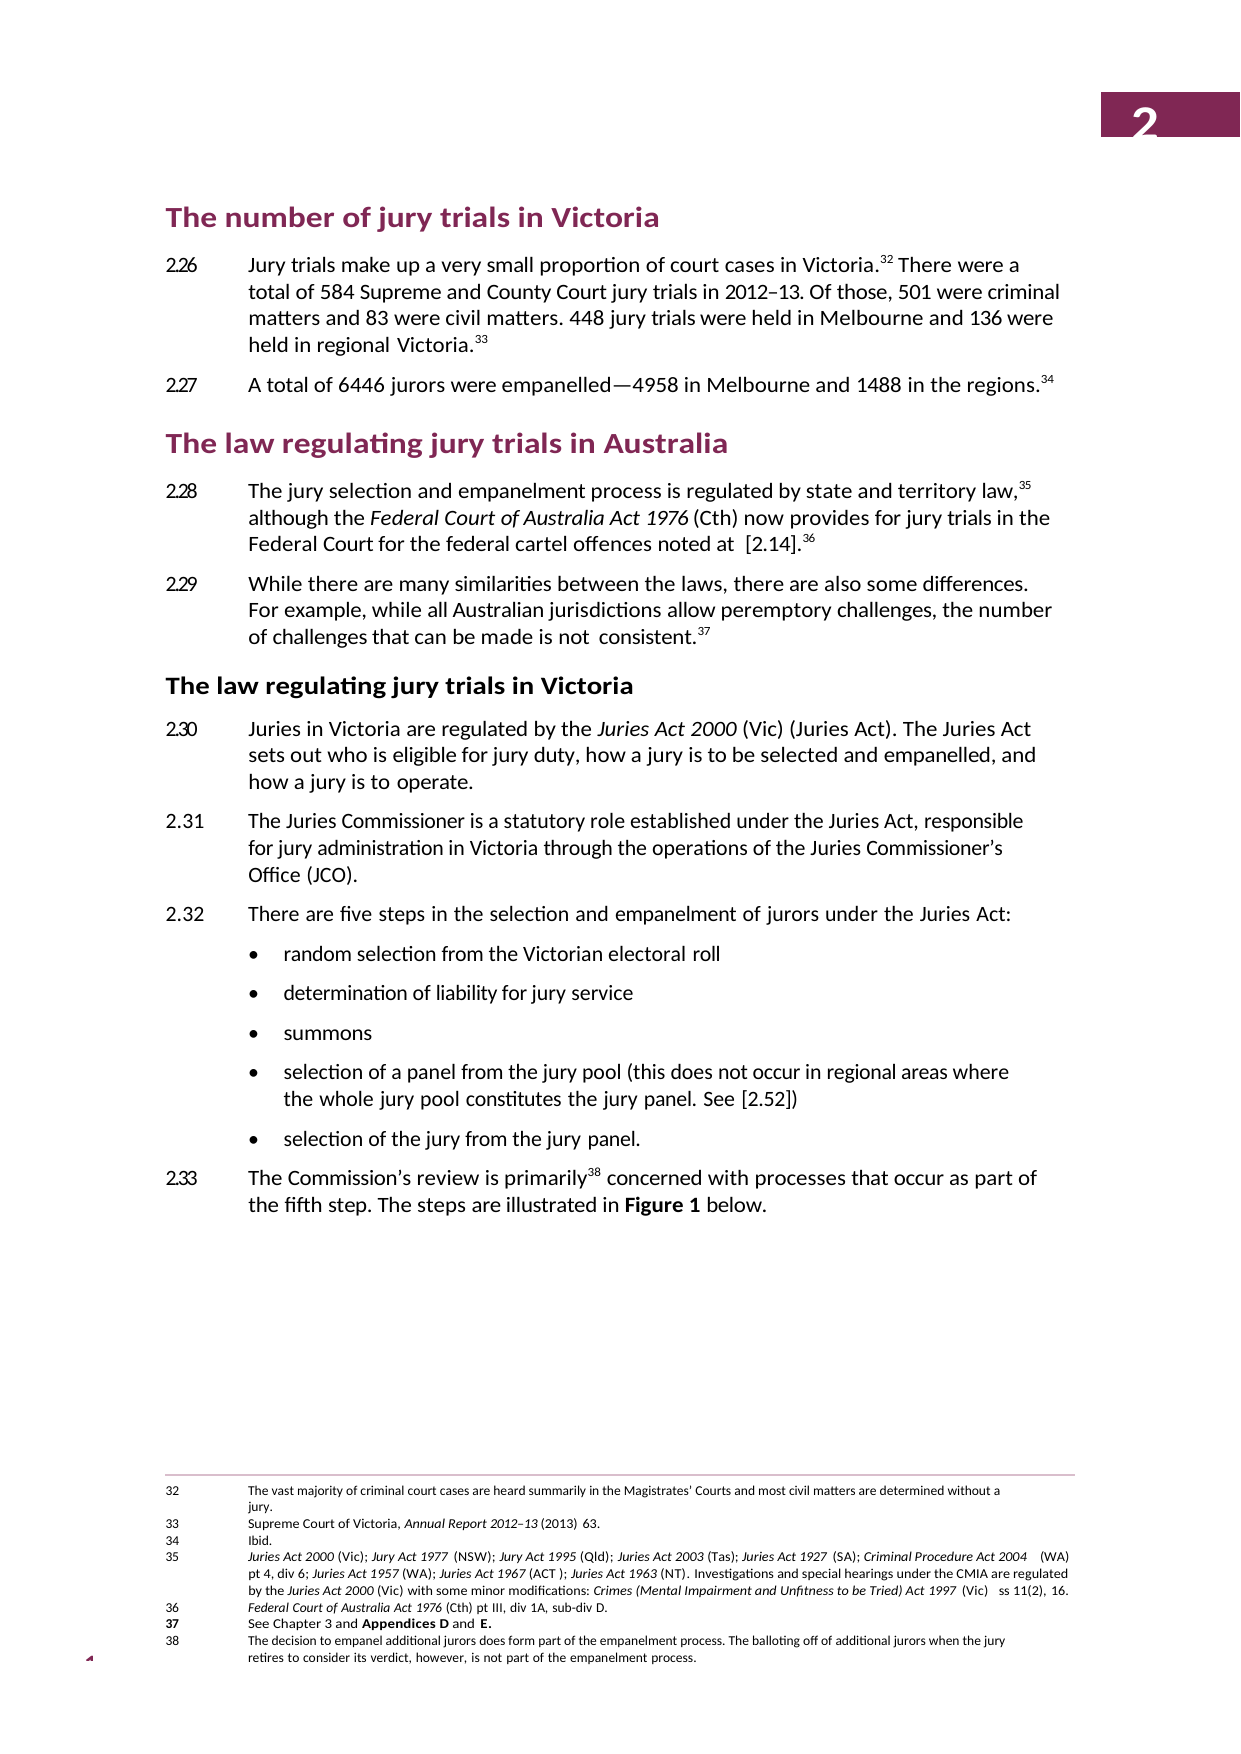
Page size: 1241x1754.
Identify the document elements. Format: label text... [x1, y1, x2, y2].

list Ibid. [165, 1532, 1240, 1548]
list random selection from the Victorian electoral roll [248, 940, 1240, 967]
list Supreme Court of Victoria, Annual Report 2012–13 (2013) 63. [165, 1515, 1240, 1532]
subtitle The law regulating jury trials in Victoria [165, 670, 1240, 700]
subtitle The law regulating jury trials in Australia [165, 425, 1240, 461]
list Juries in Victoria are regulated by the Juries Act 2000 (Vic) (Juries Act). The Juries Act sets out who is eligible for jury duty, how a jury is to be selected and empanelled, and how a jury is to operate. [165, 715, 1068, 795]
subtitle The number of jury trials in Victoria [165, 199, 1240, 235]
list See Chapter 3 and Appendices D and E. [165, 1616, 1240, 1632]
list The Commission’s review is primarily38 concerned with processes that occur as part of the fifth step. The steps are illustrated in Figure 1 below. [165, 1164, 1070, 1217]
list selection of a panel from the jury pool (this does not occur in regional areas where the whole jury pool constitutes the jury panel. See [2.52]) [248, 1058, 1041, 1112]
list Federal Court of Australia Act 1976 (Cth) pt III, div 1A, sub-div D. [165, 1599, 1240, 1615]
list selection of the jury from the jury panel. [248, 1125, 1240, 1151]
list The vast majority of criminal court cases are heard summarily in the Magistrates’ Courts and most civil matters are determined without a jury. [165, 1482, 1053, 1515]
list There are five steps in the selection and empanelment of jurors under the Juries Act: [165, 900, 1240, 927]
list determination of liability for jury service [248, 979, 1240, 1006]
list Juries Act 2000 (Vic); Jury Act 1977 (NSW); Jury Act 1995 (Qld); Juries Act 2003 (Tas); Juries Act 1927 (SA); Criminal Procedure Act 2004 (WA) pt 4, div 6; Juries Act 1957 (WA); Juries Act 1967 (ACT ); Juries Act 1963 (NT). Investigations and special hearings under the CMIA are regulated by the Juries Act 2000 (Vic) with some minor modifications: Crimes (Mental Impairment and Unfitness to be Tried) Act 1997 (Vic) ss 11(2), 16. [165, 1548, 1069, 1598]
list The jury selection and empanelment process is regulated by state and territory law,35 although the Federal Court of Australia Act 1976 (Cth) now provides for jury trials in the Federal Court for the federal cartel offences noted at [2.14].36 [165, 477, 1054, 557]
list While there are many similarities between the laws, there are also some differences. For example, while all Australian jurisdictions allow peremptory challenges, the number of challenges that can be made is not consistent.37 [165, 570, 1052, 650]
list The Juries Commissioner is a statutory role established under the Juries Act, responsible for jury administration in Victoria through the operations of the Juries Commissioner’s Office (JCO). [165, 807, 1050, 887]
list Jury trials make up a very small proportion of court cases in Victoria.32 There were a total of 584 Supreme and County Court jury trials in 2012–13. Of those, 501 were criminal matters and 83 were civil matters. 448 jury trials were held in Melbourne and 136 were held in regional Victoria.33 [165, 251, 1060, 358]
list A total of 6446 jurors were empanelled—4958 in Melbourne and 1488 in the regions.34 [165, 371, 1240, 397]
list summons [248, 1019, 1240, 1046]
list The decision to empanel additional jurors does form part of the empanelment process. The balloting off of additional jurors when the jury retires to consider its verdict, however, is not part of the empanelment process. [165, 1632, 1063, 1665]
